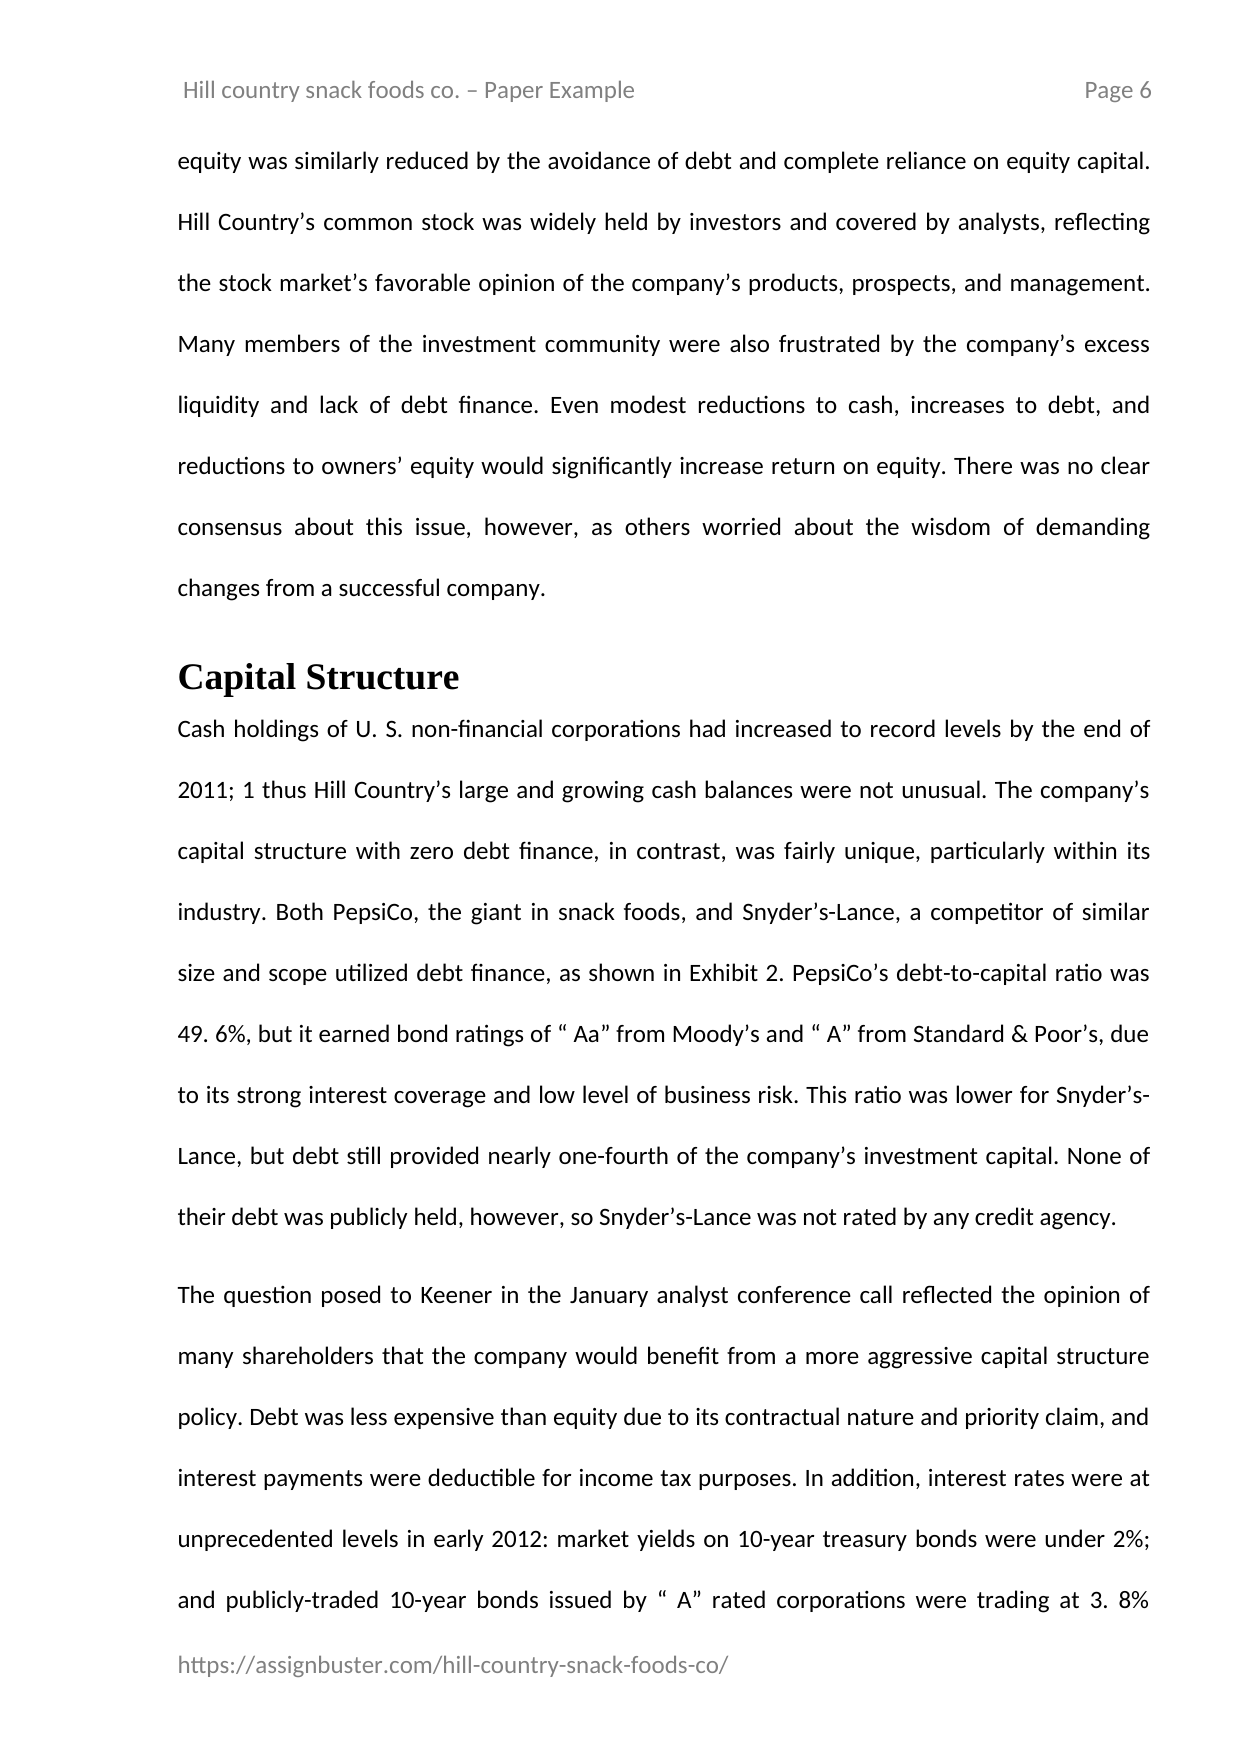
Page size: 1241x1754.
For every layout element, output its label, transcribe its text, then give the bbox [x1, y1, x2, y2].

text Cash holdings of U. S. non-financial corporations had increased to record levels by the end of 2011; 1 thus Hill Country’s large and growing cash balances were not unusual. The company’s capital structure with zero debt finance, in contrast, was fairly unique, particularly within its industry. Both PepsiCo, the giant in snack foods, and Snyder’s-Lance, a competitor of similar size and scope utilized debt finance, as shown in Exhibit 2. PepsiCo’s debt-to-capital ratio was 49. 6%, but it earned bond ratings of “ Aa” from Moody’s and “ A” from Standard & Poor’s, due to its strong interest coverage and low level of business risk. This ratio was lower for Snyder’s-Lance, but debt still provided nearly one-fourth of the company’s investment capital. None of their debt was publicly held, however, so Snyder’s-Lance was not rated by any credit agency. [177, 713, 1152, 1232]
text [177, 145, 1152, 603]
subtitle Capital Structure [177, 654, 1152, 697]
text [177, 1279, 1152, 1615]
